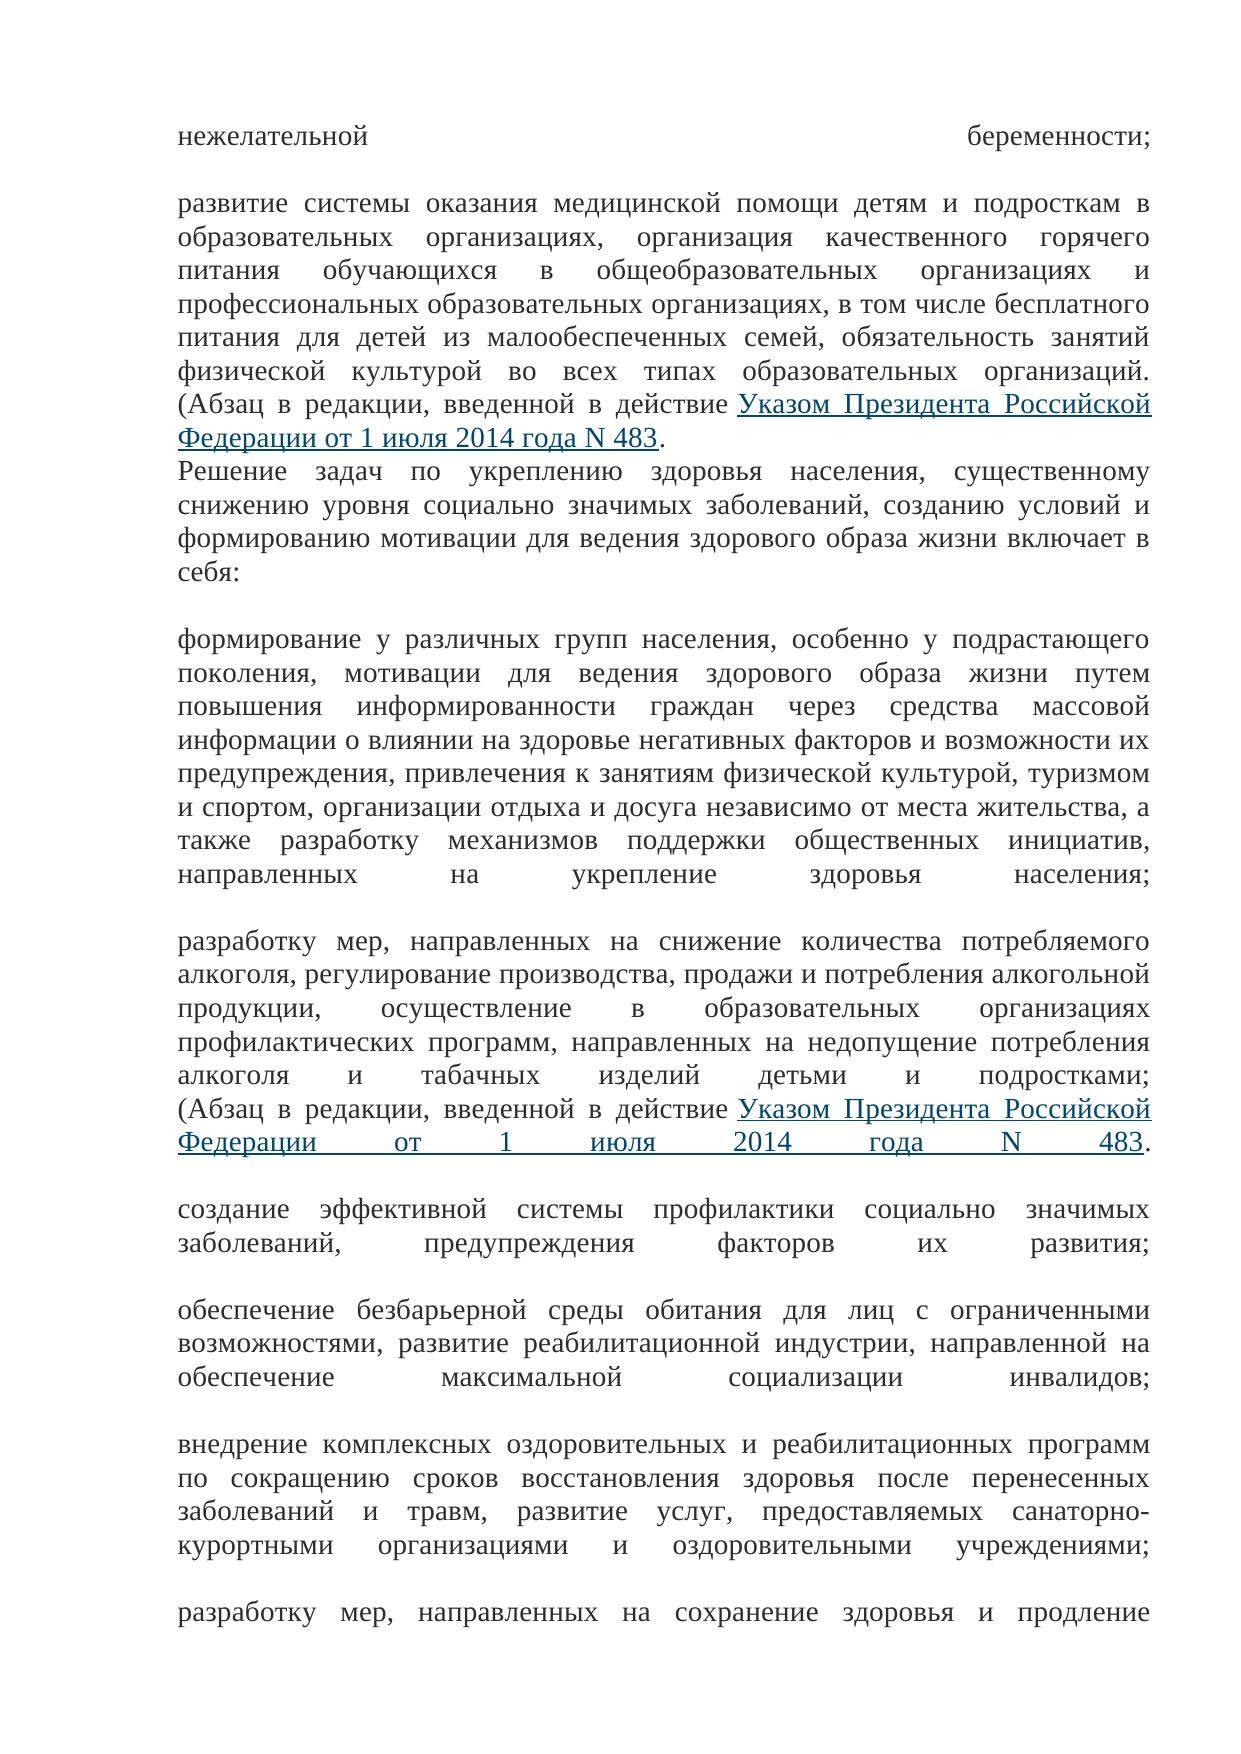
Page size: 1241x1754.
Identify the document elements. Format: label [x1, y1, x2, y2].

text [177, 118, 1152, 453]
text [177, 453, 1152, 1627]
